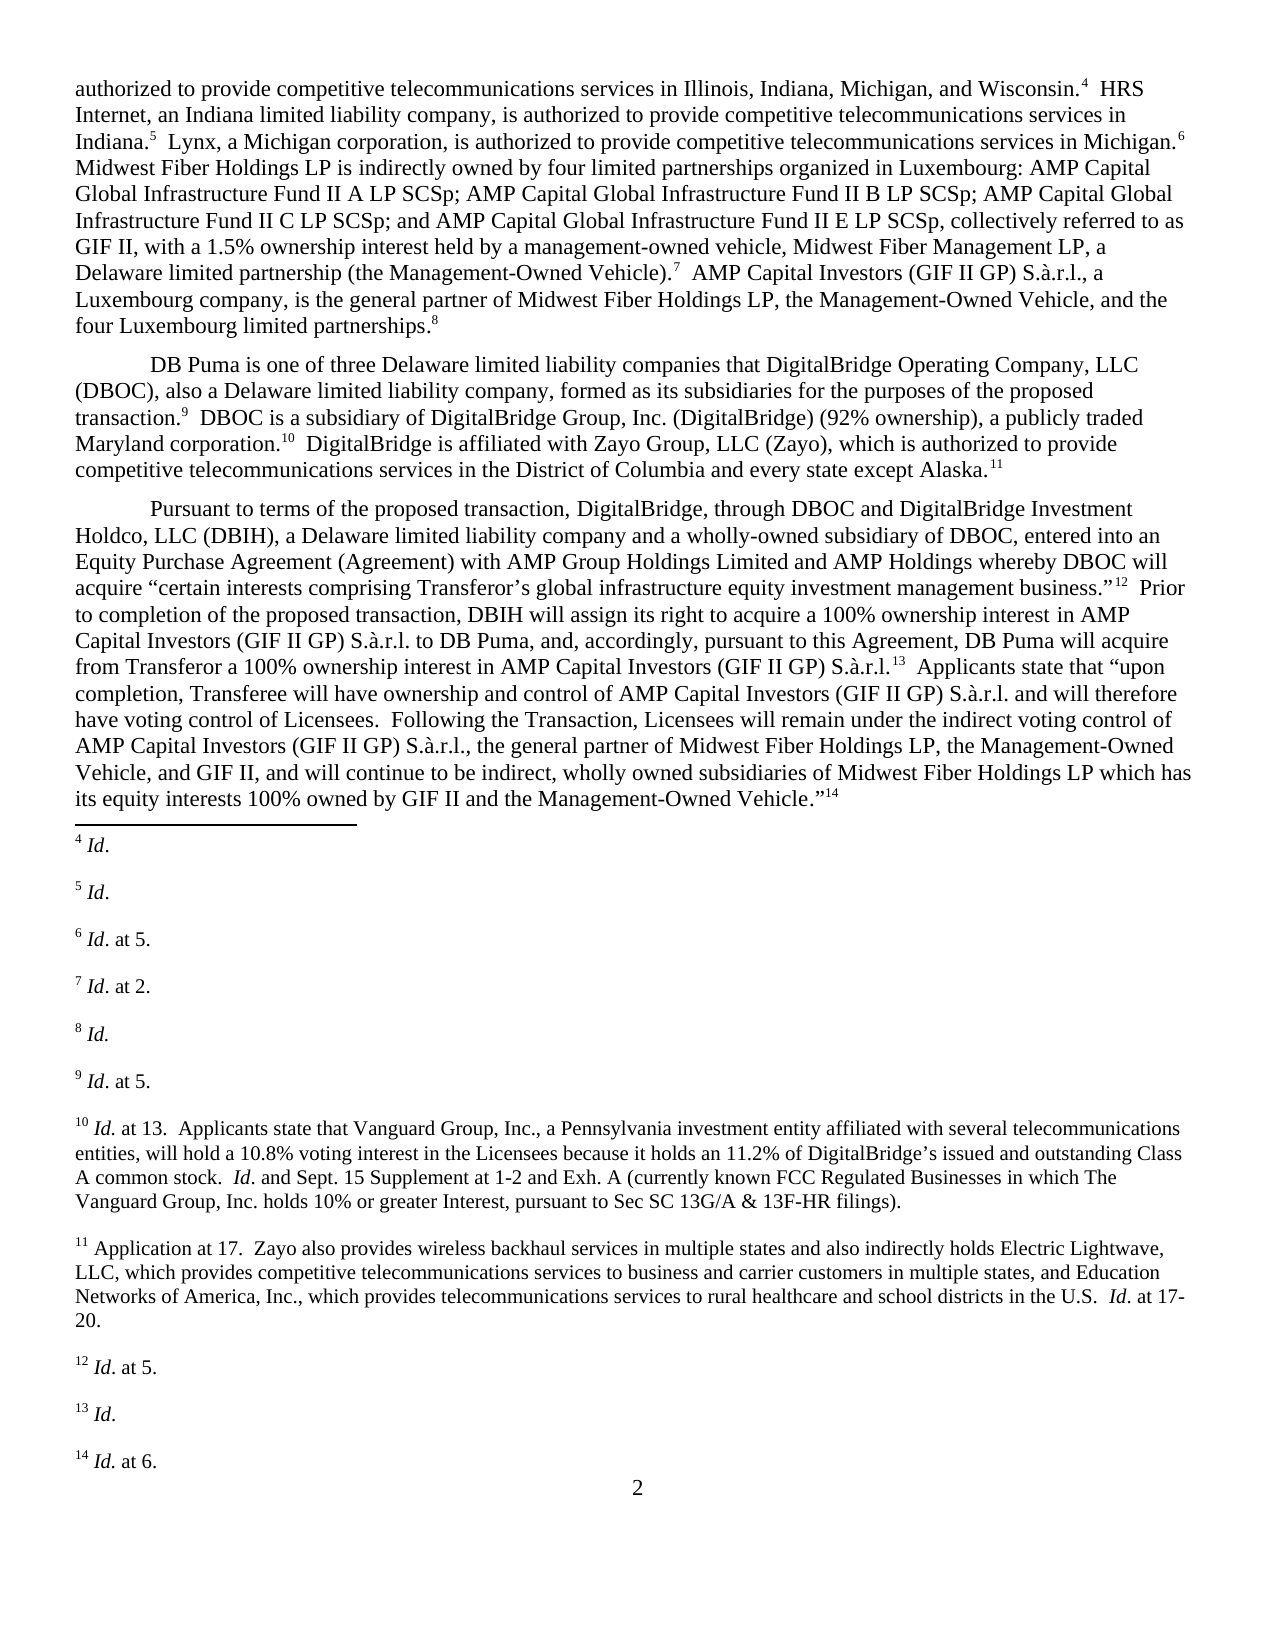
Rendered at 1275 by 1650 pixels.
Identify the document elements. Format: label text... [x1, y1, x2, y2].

text DB Puma is one of three Delaware limited liability companies that DigitalBridge Operating Company, LLC (DBOC), also a Delaware limited liability company, formed as its subsidiaries for the purposes of the proposed transaction. DBOC is a subsidiary of DigitalBridge Group, Inc. (DigitalBridge) (92% ownership), a publicly traded Maryland corporation. DigitalBridge is affiliated with Zayo Group, LLC (Zayo), which is authorized to provide competitive telecommunications services in the District of Columbia and every state except Alaska. [75, 351, 1200, 483]
text Pursuant to terms of the proposed transaction, DigitalBridge, through DBOC and DigitalBridge Investment Holdco, LLC (DBIH), a Delaware limited liability company and a wholly-owned subsidiary of DBOC, entered into an Equity Purchase Agreement (Agreement) with AMP Group Holdings Limited and AMP Holdings whereby DBOC will acquire “certain interests comprising Transferor’s global infrastructure equity investment management business.” Prior to completion of the proposed transaction, DBIH will assign its right to acquire a 100% ownership interest in AMP Capital Investors (GIF II GP) S.à.r.l. to DB Puma, and, accordingly, pursuant to this Agreement, DB Puma will acquire from Transferor a 100% ownership interest in AMP Capital Investors (GIF II GP) S.à.r.l. Applicants state that “upon completion, Transferee will have ownership and control of AMP Capital Investors (GIF II GP) S.à.r.l. and will therefore have voting control of Licensees. Following the Transaction, Licensees will remain under the indirect voting control of AMP Capital Investors (GIF II GP) S.à.r.l., the general partner of Midwest Fiber Holdings LP, the Management-Owned Vehicle, and GIF II, and will continue to be indirect, wholly owned subsidiaries of Midwest Fiber Holdings LP which has its equity interests 100% owned by GIF II and the Management-Owned Vehicle.” [75, 495, 1200, 812]
text The Licensees are indirect subsidiaries of Midwest Fiber Holdings LP, a Delaware limited partnership, and provide fiber-based voice and data services in the Midwest and Mid-Atlantic. Solutions, an Ohio limited liability company, is authorized to provide competitive telecommunications services in Delaware, Kentucky, Maryland, Missouri, New Jersey, New York, Ohio, Pennsylvania, and West Virginia. GLC, a Delaware limited liability company, is authorized to provide competitive telecommunications services in Illinois, Indiana, Michigan, and Wisconsin. HRS Internet, an Indiana limited liability company, is authorized to provide competitive telecommunications services in Indiana. Lynx, a Michigan corporation, is authorized to provide competitive telecommunications services in Michigan. Midwest Fiber Holdings LP is indirectly owned by four limited partnerships organized in Luxembourg: AMP Capital Global Infrastructure Fund II A LP SCSp; AMP Capital Global Infrastructure Fund II B LP SCSp; AMP Capital Global Infrastructure Fund II C LP SCSp; and AMP Capital Global Infrastructure Fund II E LP SCSp, collectively referred to as GIF II, with a 1.5% ownership interest held by a management-owned vehicle, Midwest Fiber Management LP, a Delaware limited partnership (the Management-Owned Vehicle). AMP Capital Investors (GIF II GP) S.à.r.l., a Luxembourg company, is the general partner of Midwest Fiber Holdings LP, the Management-Owned Vehicle, and the four Luxembourg limited partnerships. [75, 75, 1200, 338]
